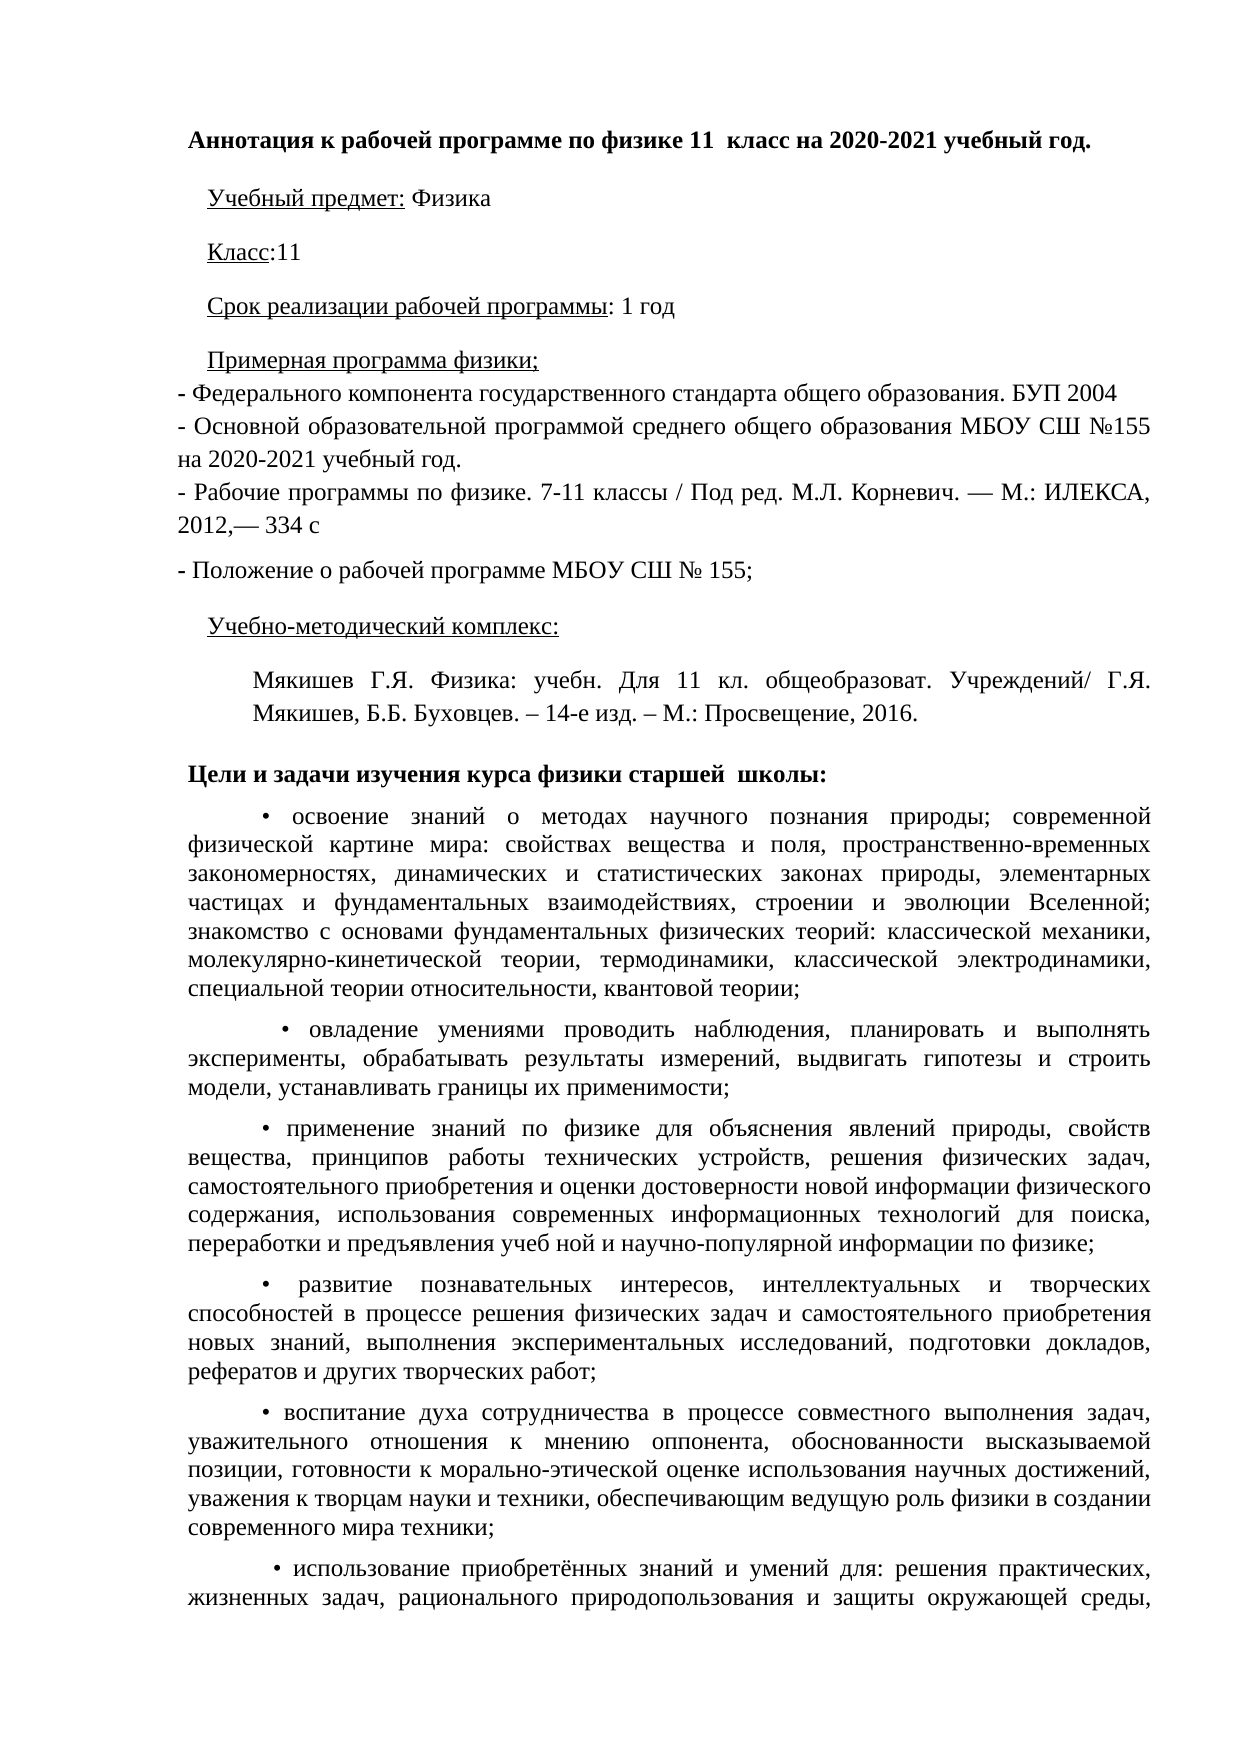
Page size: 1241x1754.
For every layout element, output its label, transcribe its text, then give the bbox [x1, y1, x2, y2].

text • воспитание духа сотрудничества в процессе совместного выполнения задач, уважительного отношения к мнению оппонента, обоснованности высказываемой позиции, готовности к морально-этической оценке использования научных достижений, уважения к творцам науки и техники, обеспечивающим ведущую роль физики в создании современного мира техники; [188, 1397, 1152, 1541]
text • применение знаний по физике для объяснения явлений природы, свойств вещества, принципов работы технических устройств, решения физических задач, самостоятельного приобретения и оценки достоверности новой информации физического содержания, использования современных информационных технологий для поиска, переработки и предъявления учеб ной и научно-популярной информации по физике; [188, 1113, 1152, 1257]
text - Федерального компонента государственного стандарта общего образования. БУП 2004 [177, 378, 1152, 406]
text Цели и задачи изучения курса физики старшей школы: [188, 759, 1152, 788]
text - Положение о рабочей программе МБОУ СШ № 155; [177, 555, 1134, 584]
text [188, 1553, 1152, 1611]
text • овладение умениями проводить наблюдения, планировать и выполнять эксперименты, обрабатывать результаты измерений, выдвигать гипотезы и строить модели, устанавливать границы их применимости; [188, 1014, 1152, 1101]
text - Рабочие программы по физике. 7-11 классы / Под ред. М.Л. Корневич. — М.: ИЛЕКСА, 2012,— 334 с [177, 477, 1152, 538]
text • развитие познавательных интересов, интеллектуальных и творческих способностей в процессе решения физических задач и самостоятельного приобретения новых знаний, выполнения экспериментальных исследований, подготовки докладов, рефератов и других творческих работ; [188, 1269, 1152, 1384]
text Учебно-методический комплекс: [207, 611, 1152, 640]
text Учебный предмет: Физика [207, 183, 1152, 212]
text - Основной образовательной программой среднего общего образования МБОУ СШ №155 на 2020-2021 учебный год. [177, 411, 1152, 472]
text Срок реализации рабочей программы: 1 год [207, 291, 1152, 319]
text Примерная программа физики; [207, 345, 1152, 373]
list Мякишев Г.Я. Физика: учебн. Для 11 кл. общеобразоват. Учреждений/ Г.Я. Мякишев, Б.Б. Буховцев. – 14-е изд. – М.: Просвещение, 2016. [252, 665, 1152, 727]
text • освоение знаний о методах научного познания природы; современной физической картине мира: свойствах вещества и поля, пространственно-временных закономерностях, динамических и статистических законах природы, элементарных частицах и фундаментальных взаимодействиях, строении и эволюции Вселенной; знакомство с основами фундаментальных физических теорий: классической механики, молекулярно-кинетической теории, термодинамики, классической электродинамики, специальной теории относительности, квантовой теории; [188, 801, 1152, 1002]
text Класс:11 [207, 237, 1152, 266]
text Аннотация к рабочей программе по физике 11 класс на 2020-2021 учебный год. [188, 126, 1152, 154]
